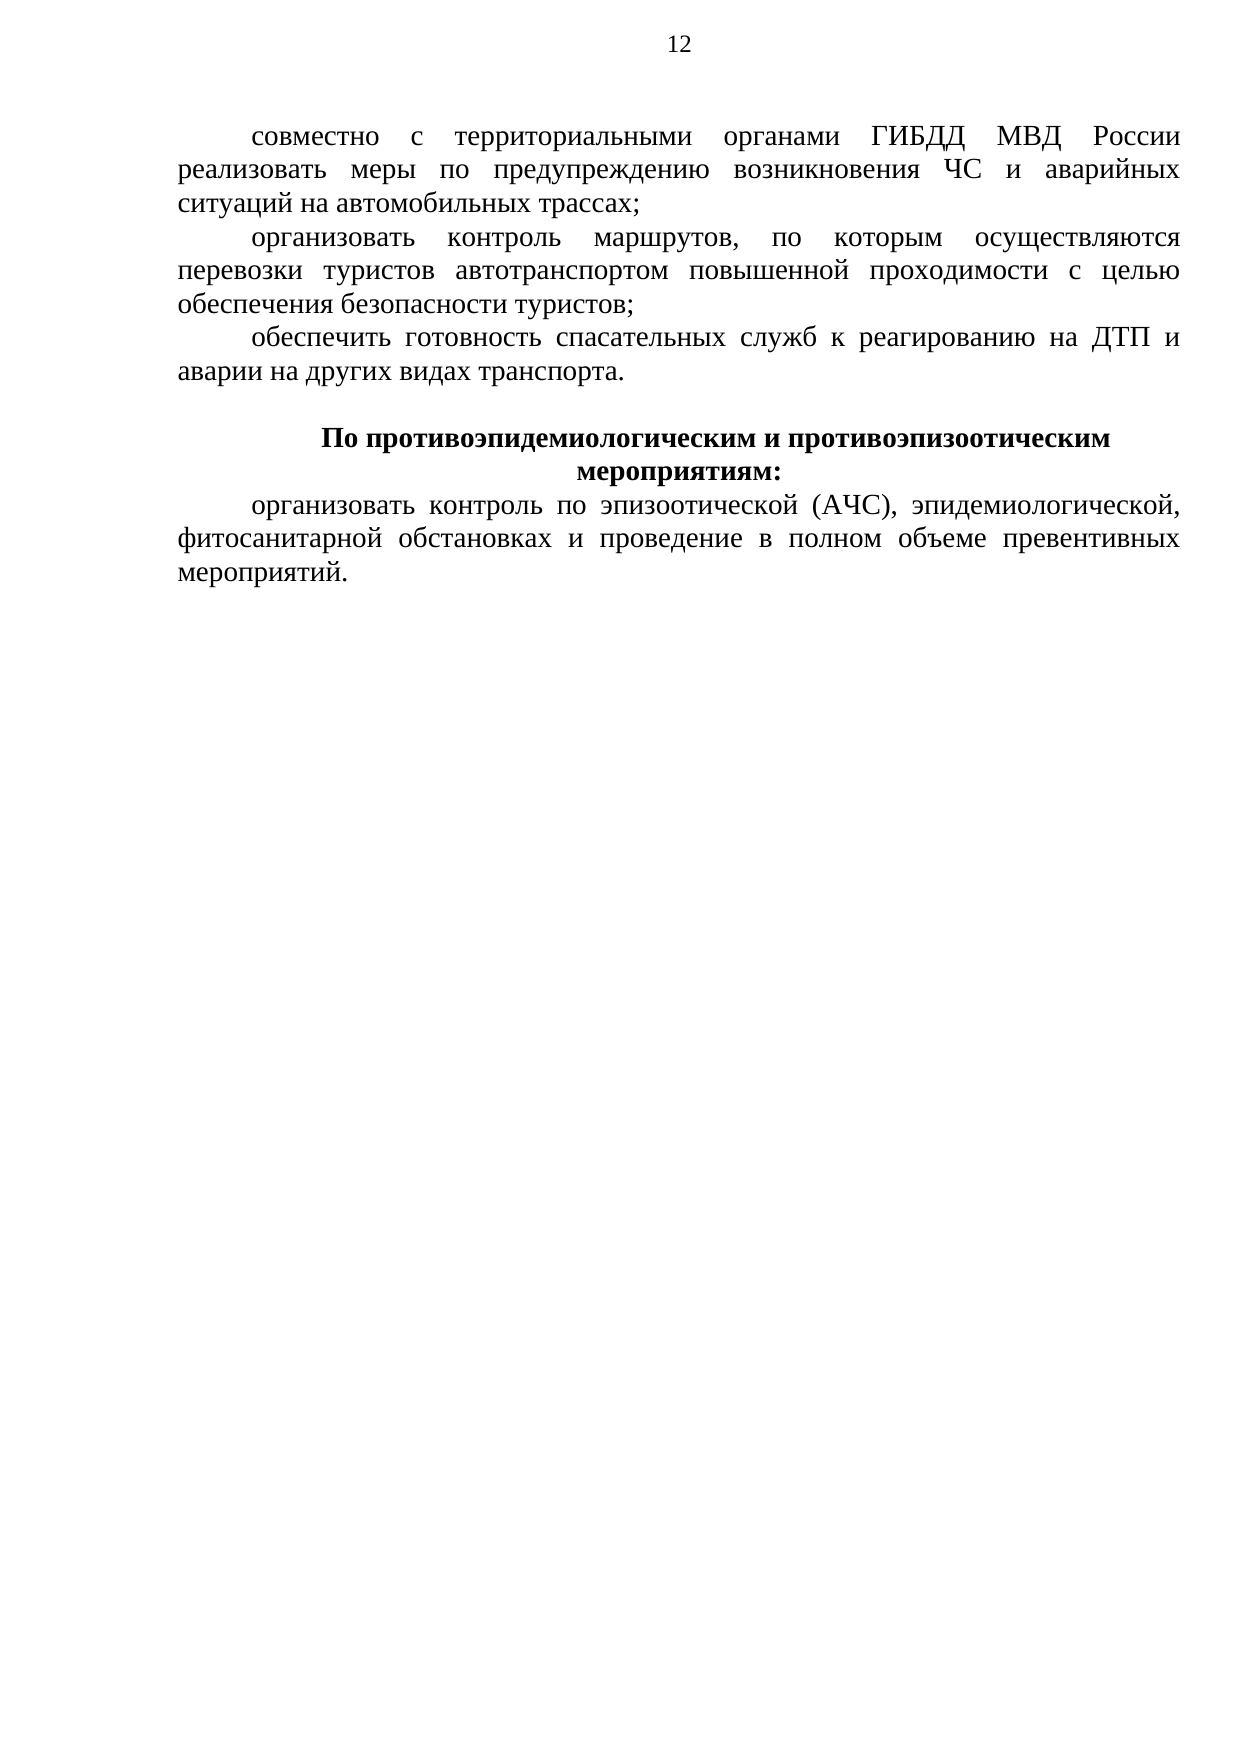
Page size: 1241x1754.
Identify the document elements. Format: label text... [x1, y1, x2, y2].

text совместно с территориальными органами ГИБДД МВД России реализовать меры по предупреждению возникновения ЧС и аварийных ситуаций на автомобильных трассах; [177, 118, 1181, 219]
text обеспечить готовность спасательных служб к реагированию на ДТП и аварии на других видах транспорта. [177, 319, 1181, 386]
text организовать контроль по эпизоотической (АЧС), эпидемиологической, фитосанитарной обстановках и проведение в полном объеме превентивных мероприятий. [177, 487, 1181, 588]
text По противоэпидемиологическим и противоэпизоотическим мероприятиям: [177, 420, 1181, 487]
text организовать контроль маршрутов, по которым осуществляются перевозки туристов автотранспортом повышенной проходимости с целью обеспечения безопасности туристов; [177, 219, 1181, 319]
